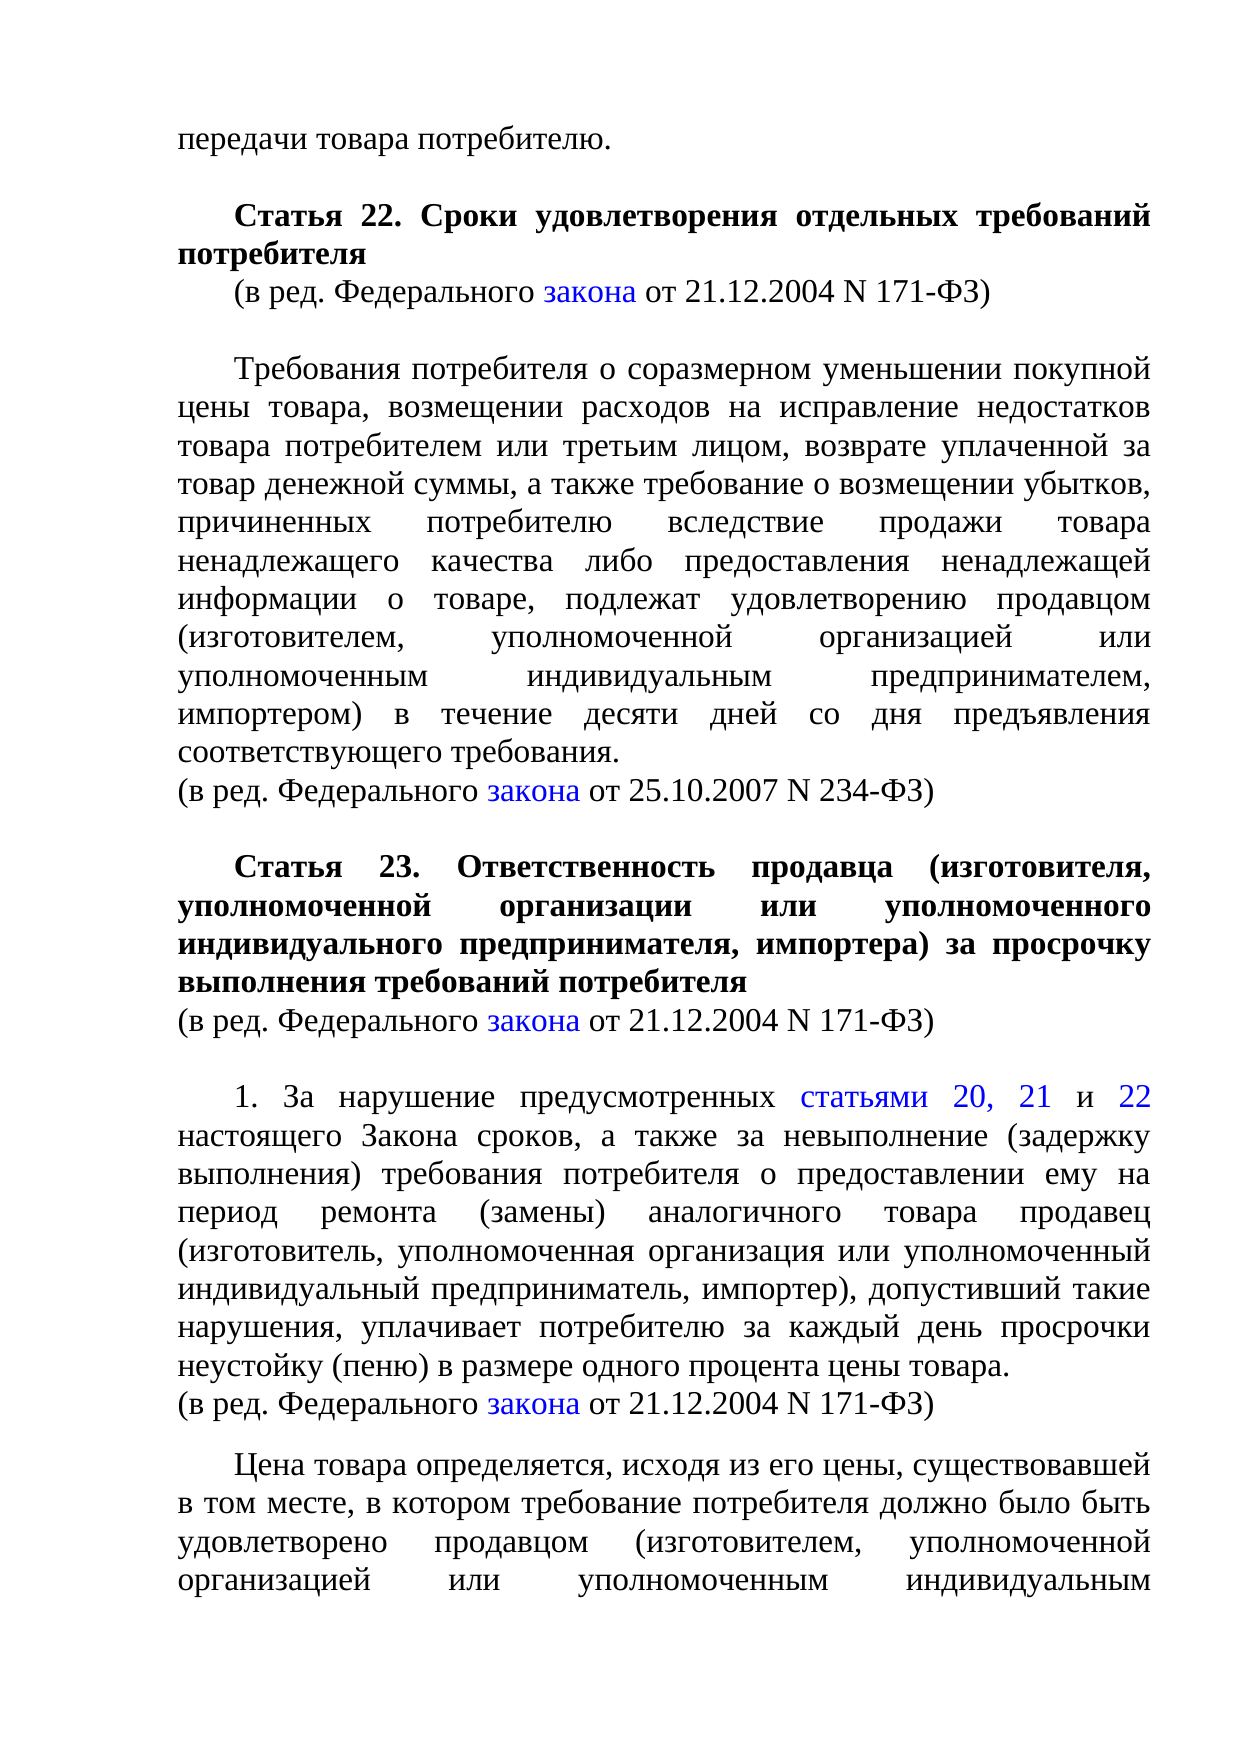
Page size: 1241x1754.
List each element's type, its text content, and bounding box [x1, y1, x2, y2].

text (в ред. Федерального закона от 25.10.2007 N 234-ФЗ) [177, 770, 1152, 808]
text (в ред. Федерального закона от 21.12.2004 N 171-ФЗ) [177, 271, 1152, 310]
text Требования потребителя о соразмерном уменьшении покупной цены товара, возмещении расходов на исправление недостатков товара потребителем или третьим лицом, возврате уплаченной за товар денежной суммы, а также требование о возмещении убытков, причиненных потребителю вследствие продажи товара ненадлежащего качества либо предоставления ненадлежащей информации о товаре, подлежат удовлетворению продавцом (изготовителем, уполномоченной организацией или уполномоченным индивидуальным предпринимателем, импортером) в течение десяти дней со дня предъявления соответствующего требования. [177, 348, 1152, 770]
title Статья 22. Сроки удовлетворения отдельных требований потребителя [177, 195, 1152, 271]
text (в ред. Федерального закона от 21.12.2004 N 171-ФЗ) [177, 1000, 1152, 1038]
text 1. За нарушение предусмотренных статьями 20, 21 и 22 настоящего Закона сроков, а также за невыполнение (задержку выполнения) требования потребителя о предоставлении ему на период ремонта (замены) аналогичного товара продавец (изготовитель, уполномоченная организация или уполномоченный индивидуальный предприниматель, импортер), допустивший такие нарушения, уплачивает потребителю за каждый день просрочки неустойку (пеню) в размере одного процента цены товара. [177, 1076, 1152, 1383]
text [177, 118, 1152, 156]
title Статья 23. Ответственность продавца (изготовителя, уполномоченной организации или уполномоченного индивидуального предпринимателя, импортера) за просрочку выполнения требований потребителя [177, 846, 1152, 1000]
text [177, 1444, 1152, 1598]
text (в ред. Федерального закона от 21.12.2004 N 171-ФЗ) [177, 1383, 1152, 1421]
